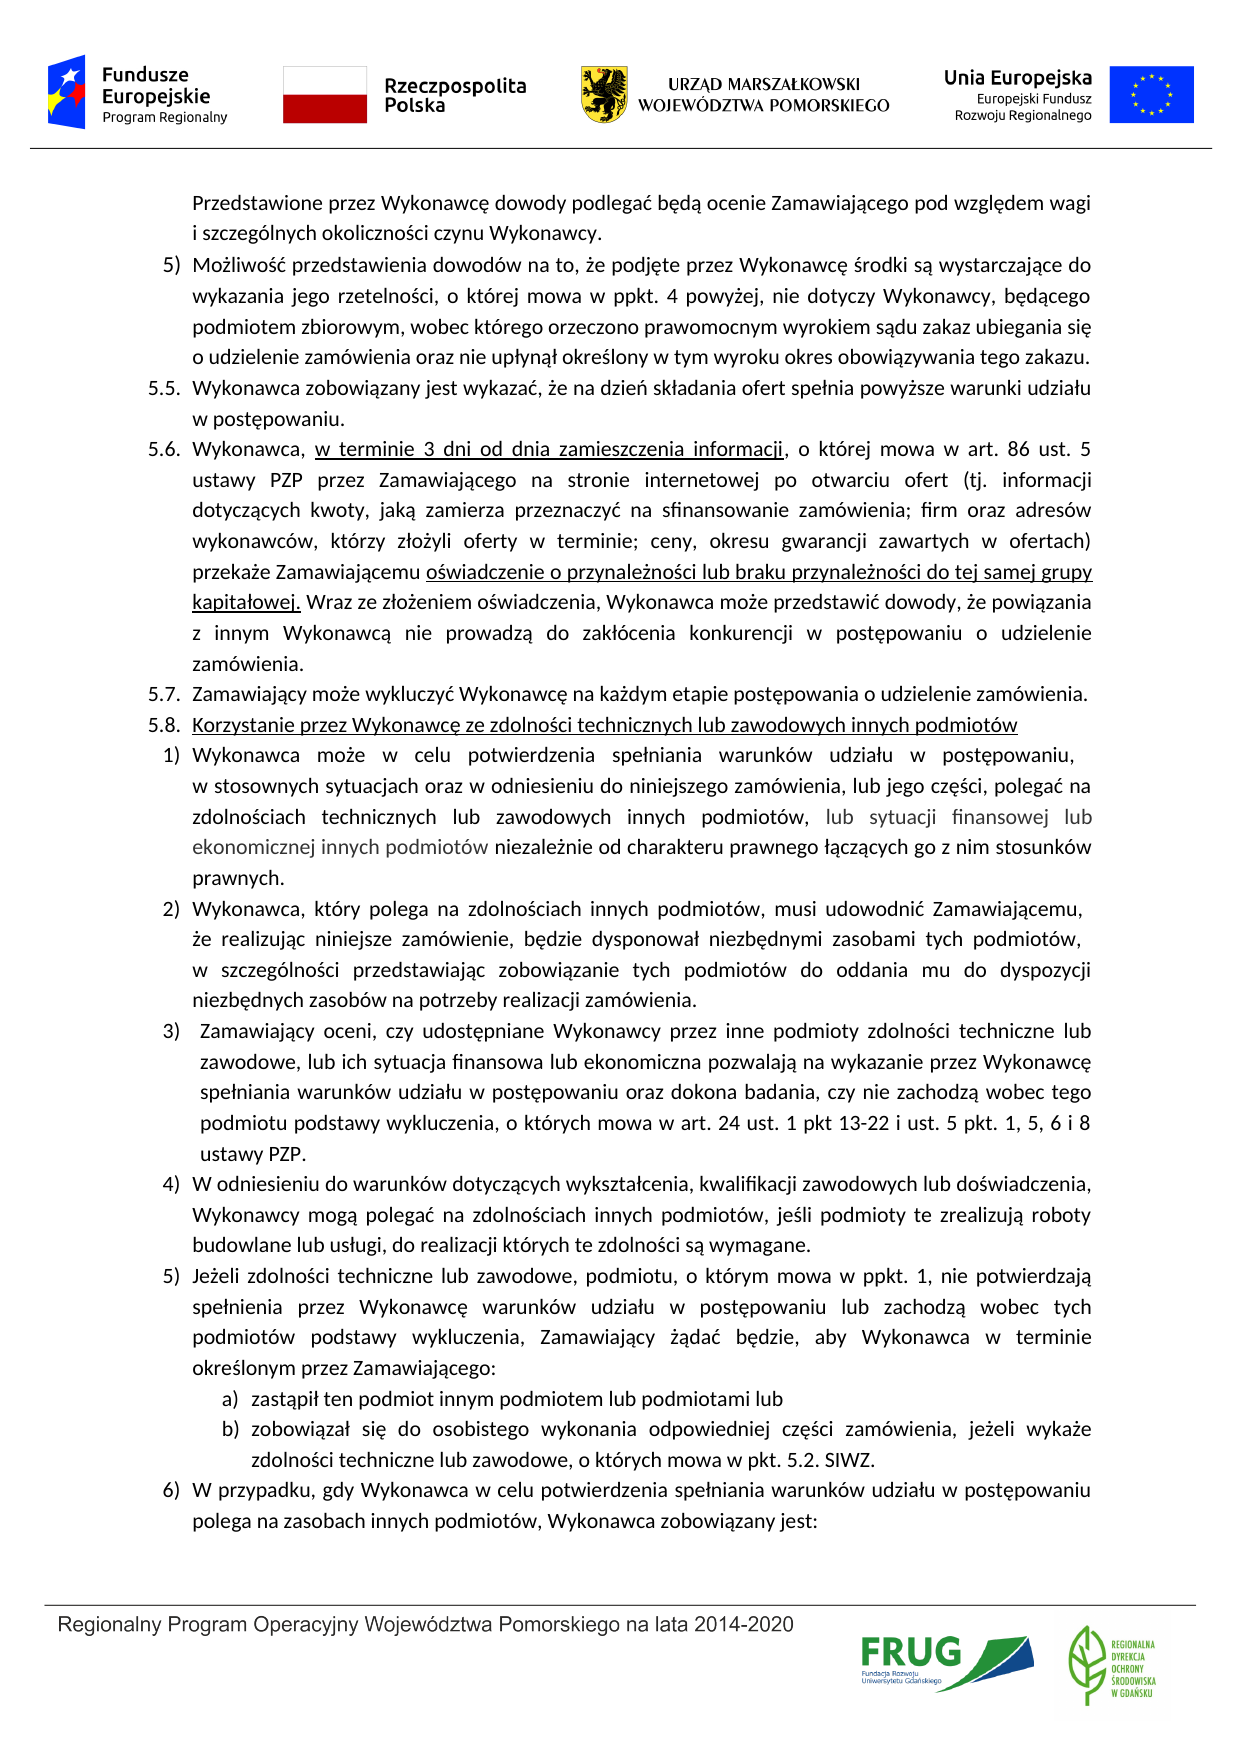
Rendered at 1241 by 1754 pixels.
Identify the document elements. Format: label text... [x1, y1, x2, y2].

list W przypadku, gdy Wykonawca w celu potwierdzenia spełniania warunków udziału w postępowaniu polega na zasobach innych podmiotów, Wykonawca zobowiązany jest: [162, 1477, 1092, 1534]
list Zamawiający oceni, czy udostępniane Wykonawcy przez inne podmioty zdolności techniczne lub zawodowe, lub ich sytuacja finansowa lub ekonomiczna pozwalają na wykazanie przez Wykonawcę spełniania warunków udziału w postępowaniu oraz dokona badania, czy nie zachodzą wobec tego podmiotu podstawy wykluczenia, o których mowa w art. 24 ust. 1 pkt 13-22 i ust. 5 pkt. 1, 5, 6 i 8 ustawy PZP. [162, 1017, 1092, 1166]
list Wykonawca zobowiązany jest wykazać, że na dzień składania ofert spełnia powyższe warunki udziału w postępowaniu. [148, 374, 1092, 431]
picture [44, 1604, 1197, 1721]
list Korzystanie przez Wykonawcę ze zdolności technicznych lub zawodowych innych podmiotów [148, 711, 1092, 738]
list Jeżeli zdolności techniczne lub zawodowe, podmiotu, o którym mowa w ppkt. 1, nie potwierdzają spełnienia przez Wykonawcę warunków udziału w postępowaniu lub zachodzą wobec tych podmiotów podstawy wykluczenia, Zamawiający żądać będzie, aby Wykonawca w terminie określonym przez Zamawiającego: [162, 1262, 1092, 1381]
list W odniesieniu do warunków dotyczących wykształcenia, kwalifikacji zawodowych lub doświadczenia, Wykonawcy mogą polegać na zdolnościach innych podmiotów, jeśli podmioty te zrealizują roboty budowlane lub usługi, do realizacji których te zdolności są wymagane. [162, 1170, 1092, 1258]
list Zamawiający może wykluczyć Wykonawcę na każdym etapie postępowania o udzielenie zamówienia. [148, 680, 1092, 707]
list Wykonawca może w celu potwierdzenia spełniania warunków udziału w postępowaniu, w stosownych sytuacjach oraz w odniesieniu do niniejszego zamówienia, lub jego części, polegać na zdolnościach technicznych lub zawodowych innych podmiotów, lub sytuacji finansowej lub ekonomicznej innych podmiotów niezależnie od charakteru prawnego łączących go z nim stosunków prawnych. [162, 742, 1092, 891]
list Wykonawca, który polega na zdolnościach innych podmiotów, musi udowodnić Zamawiającemu, że realizując niniejsze zamówienie, będzie dysponował niezbędnymi zasobami tych podmiotów, w szczególności przedstawiając zobowiązanie tych podmiotów do oddania mu do dyspozycji niezbędnych zasobów na potrzeby realizacji zamówienia. [162, 895, 1092, 1013]
list Możliwość przedstawienia dowodów na to, że podjęte przez Wykonawcę środki są wystarczające do wykazania jego rzetelności, o której mowa w ppkt. 4 powyżej, nie dotyczy Wykonawcy, będącego podmiotem zbiorowym, wobec którego orzeczono prawomocnym wyrokiem sądu zakaz ubiegania się o udzielenie zamówienia oraz nie upłynął określony w tym wyroku okres obowiązywania tego zakazu. [162, 250, 1092, 370]
picture [29, 35, 1213, 149]
list Wykonawca, w terminie 3 dni od dnia zamieszczenia informacji, o której mowa w art. 86 ust. 5 ustawy PZP przez Zamawiającego na stronie internetowej po otwarciu ofert (tj. informacji dotyczących kwoty, jaką zamierza przeznaczyć na sfinansowanie zamówienia; firm oraz adresów wykonawców, którzy złożyli oferty w terminie; ceny, okresu gwarancji zawartych w ofertach) przekaże Zamawiającemu oświadczenie o przynależności lub braku przynależności do tej samej grupy kapitałowej. Wraz ze złożeniem oświadczenia, Wykonawca może przedstawić dowody, że powiązania z innym Wykonawcą nie prowadzą do zakłócenia konkurencji w postępowaniu o udzielenie zamówienia. [148, 435, 1092, 676]
list zobowiązał się do osobistego wykonania odpowiedniej części zamówienia, jeżeli wykaże zdolności techniczne lub zawodowe, o których mowa w pkt. 5.2. SIWZ. [222, 1415, 1092, 1473]
list zastąpił ten podmiot innym podmiotem lub podmiotami lub [222, 1385, 1092, 1411]
